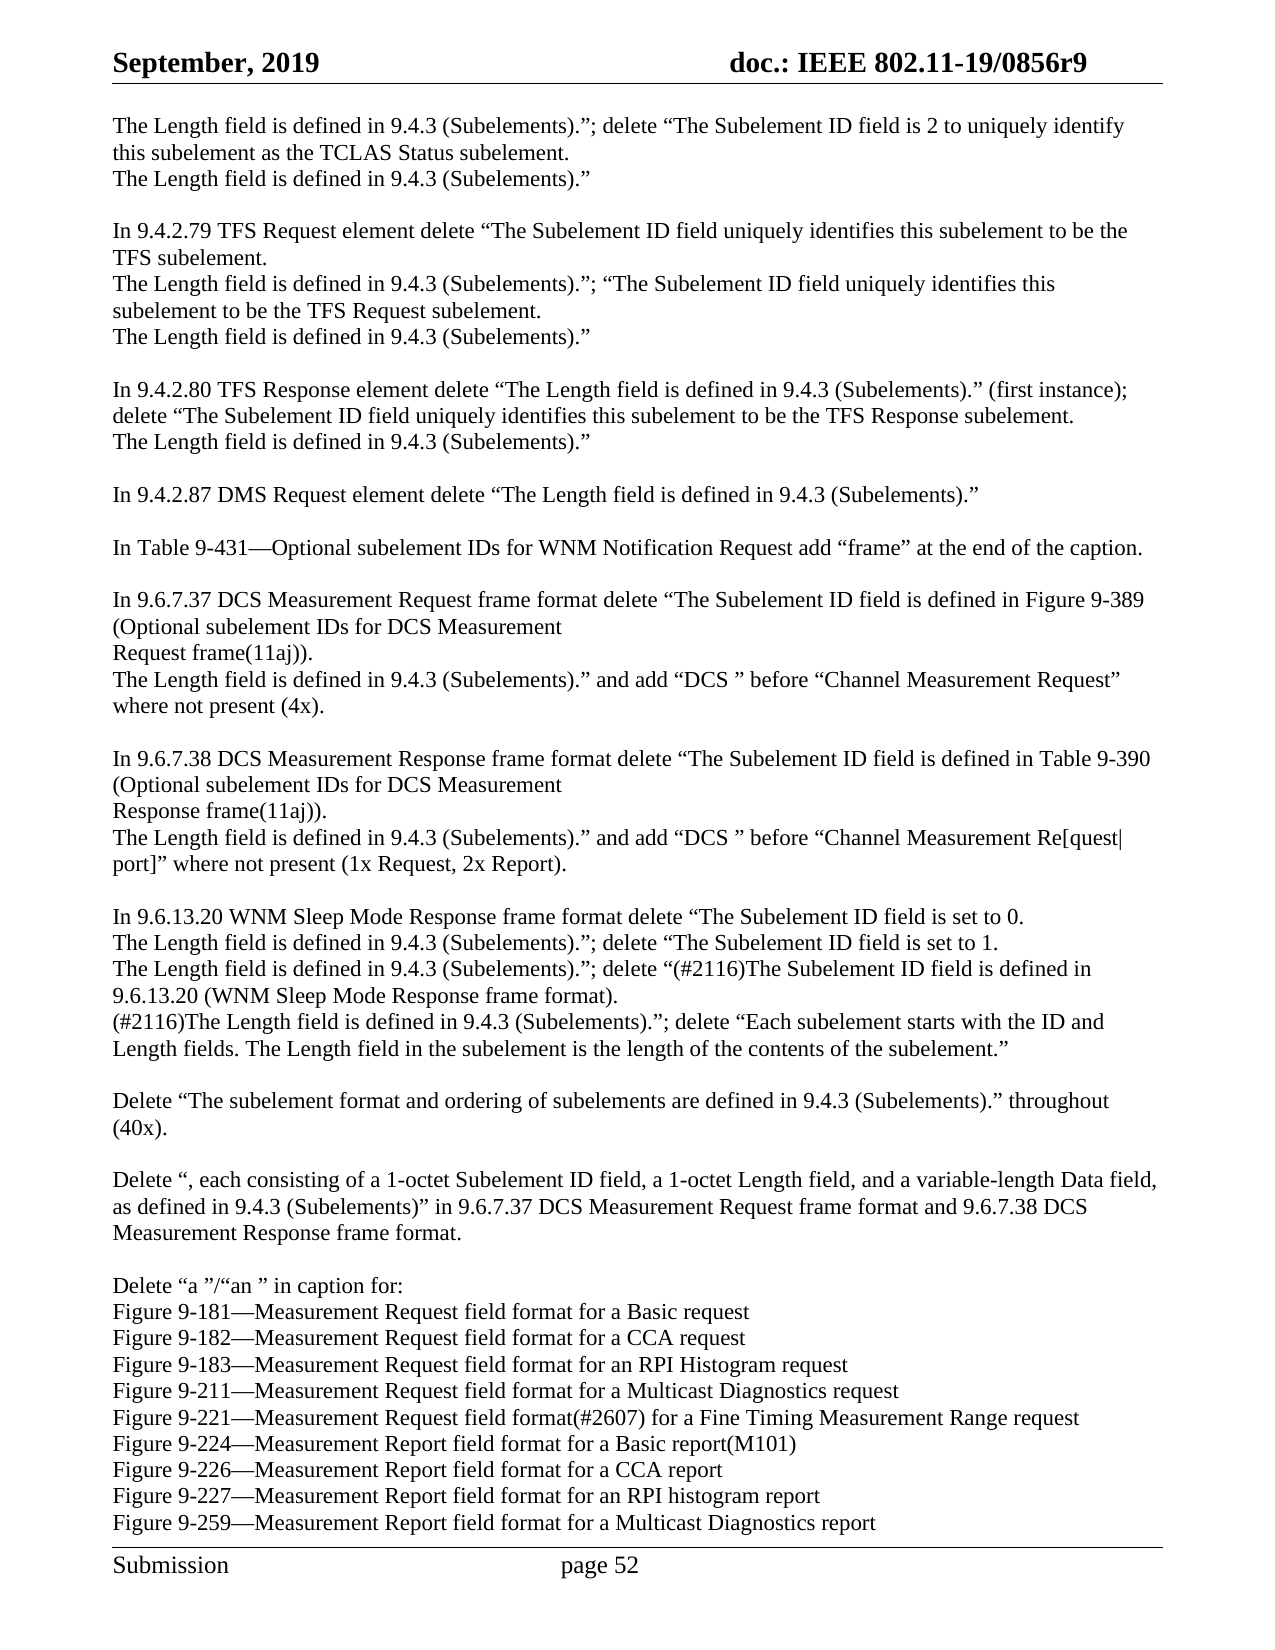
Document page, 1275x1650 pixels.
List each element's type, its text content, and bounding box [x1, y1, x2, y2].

text In 9.4.2.80 TFS Response element delete “The Length field is defined in 9.4.3 (Subelements).” (first instance); delete “The Subelement ID field uniquely identifies this subelement to be the TFS Response subelement. [112, 376, 1163, 428]
text Figure 9-211—Measurement Request field format for a Multicast Diagnostics request [112, 1377, 1163, 1403]
text (#2116)The Length field is defined in 9.4.3 (Subelements).”; delete “Each subelement starts with the ID and [112, 1008, 1163, 1034]
text The Length field is defined in 9.4.3 (Subelements).”; “The Subelement ID field uniquely identifies this subelement to be the TFS Request subelement. [112, 270, 1163, 323]
text Delete “a ”/“an ” in caption for: [112, 1272, 1163, 1298]
text In 9.6.7.38 DCS Measurement Response frame format delete “The Subelement ID field is defined in Table 9-390 (Optional subelement IDs for DCS Measurement [112, 745, 1163, 797]
text In Table 9-431—Optional subelement IDs for WNM Notification Request add “frame” at the end of the caption. [112, 534, 1163, 560]
text Figure 9-224—Measurement Report field format for a Basic report(M101) [112, 1430, 1163, 1456]
text Figure 9-221—Measurement Request field format(#2607) for a Fine Timing Measurement Range request [112, 1403, 1163, 1430]
text The Length field is defined in 9.4.3 (Subelements).” and add “DCS ” before “Channel Measurement Re[quest|port]” where not present (1x Request, 2x Report). [112, 824, 1163, 876]
text Figure 9-259—Measurement Report field format for a Multicast Diagnostics report [112, 1509, 1163, 1535]
text Length fields. The Length field in the subelement is the length of the contents of the subelement.” [112, 1034, 1163, 1061]
text The Length field is defined in 9.4.3 (Subelements).”; delete “The Subelement ID field is 2 to uniquely identify this subelement as the TCLAS Status subelement. [112, 112, 1163, 165]
text The Length field is defined in 9.4.3 (Subelements).” [112, 428, 1163, 455]
text The Length field is defined in 9.4.3 (Subelements).” and add “DCS ” before “Channel Measurement Request” where not present (4x). [112, 666, 1163, 718]
text In 9.4.2.79 TFS Request element delete “The Subelement ID field uniquely identifies this subelement to be the TFS subelement. [112, 218, 1163, 270]
text Figure 9-183—Measurement Request field format for an RPI Histogram request [112, 1351, 1163, 1377]
text The Length field is defined in 9.4.3 (Subelements).” [112, 323, 1163, 349]
text Response frame(11aj)). [112, 797, 1163, 824]
text Figure 9-181—Measurement Request field format for a Basic request [112, 1298, 1163, 1324]
text In 9.4.2.87 DMS Request element delete “The Length field is defined in 9.4.3 (Subelements).” [112, 481, 1163, 507]
text In 9.6.13.20 WNM Sleep Mode Response frame format delete “The Subelement ID field is set to 0. [112, 903, 1163, 929]
text Figure 9-226—Measurement Report field format for a CCA report [112, 1456, 1163, 1483]
text Figure 9-182—Measurement Request field format for a CCA request [112, 1324, 1163, 1351]
text The Length field is defined in 9.4.3 (Subelements).”; delete “(#2116)The Subelement ID field is defined in 9.6.13.20 (WNM Sleep Mode Response frame format). [112, 956, 1163, 1008]
text Request frame(11aj)). [112, 639, 1163, 666]
text Delete “The subelement format and ordering of subelements are defined in 9.4.3 (Subelements).” throughout (40x). [112, 1087, 1163, 1140]
text The Length field is defined in 9.4.3 (Subelements).”; delete “The Subelement ID field is set to 1. [112, 929, 1163, 956]
text Figure 9-227—Measurement Report field format for an RPI histogram report [112, 1483, 1163, 1509]
text In 9.6.7.37 DCS Measurement Request frame format delete “The Subelement ID field is defined in Figure 9-389 (Optional subelement IDs for DCS Measurement [112, 587, 1163, 639]
text The Length field is defined in 9.4.3 (Subelements).” [112, 165, 1163, 191]
text Delete “, each consisting of a 1-octet Subelement ID field, a 1-octet Length field, and a variable-length Data field, as defined in 9.4.3 (Subelements)” in 9.6.7.37 DCS Measurement Request frame format and 9.6.7.38 DCS Measurement Response frame format. [112, 1166, 1163, 1245]
